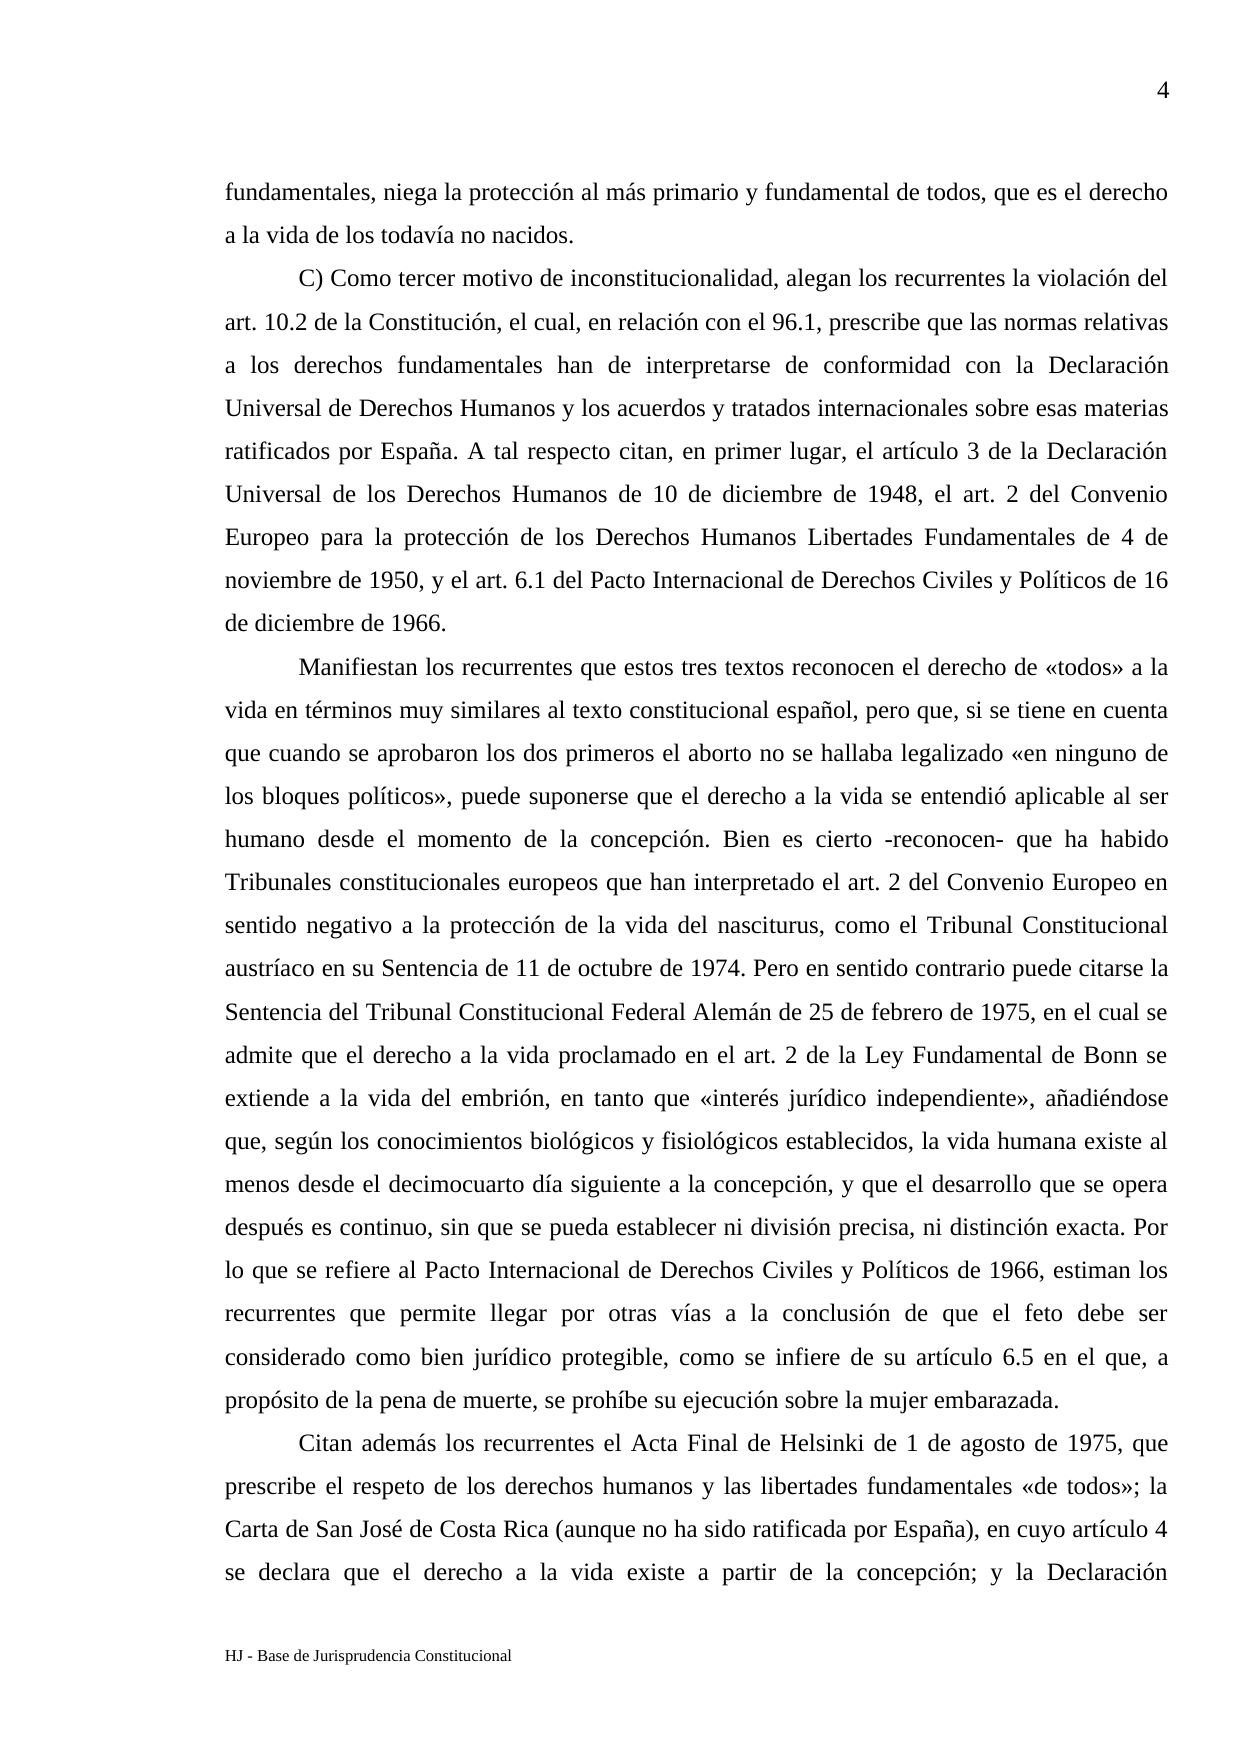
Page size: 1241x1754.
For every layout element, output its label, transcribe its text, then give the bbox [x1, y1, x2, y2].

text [224, 1428, 1169, 1586]
text Manifiestan los recurrentes que estos tres textos reconocen el derecho de «todos» a la vida en términos muy similares al texto constitucional español, pero que, si se tiene en cuenta que cuando se aprobaron los dos primeros el aborto no se hallaba legalizado «en ninguno de los bloques políticos», puede suponerse que el derecho a la vida se entendió aplicable al ser humano desde el momento de la concepción. Bien es cierto -reconocen- que ha habido Tribunales constitucionales europeos que han interpretado el art. 2 del Convenio Europeo en sentido negativo a la protección de la vida del nasciturus, como el Tribunal Constitucional austríaco en su Sentencia de 11 de octubre de 1974. Pero en sentido contrario puede citarse la Sentencia del Tribunal Constitucional Federal Alemán de 25 de febrero de 1975, en el cual se admite que el derecho a la vida proclamado en el art. 2 de la Ley Fundamental de Bonn se extiende a la vida del embrión, en tanto que «interés jurídico independiente», añadiéndose que, según los conocimientos biológicos y fisiológicos establecidos, la vida humana existe al menos desde el decimocuarto día siguiente a la concepción, y que el desarrollo que se opera después es continuo, sin que se pueda establecer ni división precisa, ni distinción exacta. Por lo que se refiere al Pacto Internacional de Derechos Civiles y Políticos de 1966, estiman los recurrentes que permite llegar por otras vías a la conclusión de que el feto debe ser considerado como bien jurídico protegible, como se infiere de su artículo 6.5 en el que, a propósito de la pena de muerte, se prohíbe su ejecución sobre la mujer embarazada. [224, 652, 1169, 1413]
text C) Como tercer motivo de inconstitucionalidad, alegan los recurrentes la violación del art. 10.2 de la Constitución, el cual, en relación con el 96.1, prescribe que las normas relativas a los derechos fundamentales han de interpretarse de conformidad con la Declaración Universal de Derechos Humanos y los acuerdos y tratados internacionales sobre esas materias ratificados por España. A tal respecto citan, en primer lugar, el artículo 3 de la Declaración Universal de los Derechos Humanos de 10 de diciembre de 1948, el art. 2 del Convenio Europeo para la protección de los Derechos Humanos Libertades Fundamentales de 4 de noviembre de 1950, y el art. 6.1 del Pacto Internacional de Derechos Civiles y Políticos de 16 de diciembre de 1966. [224, 263, 1169, 637]
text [224, 177, 1169, 249]
